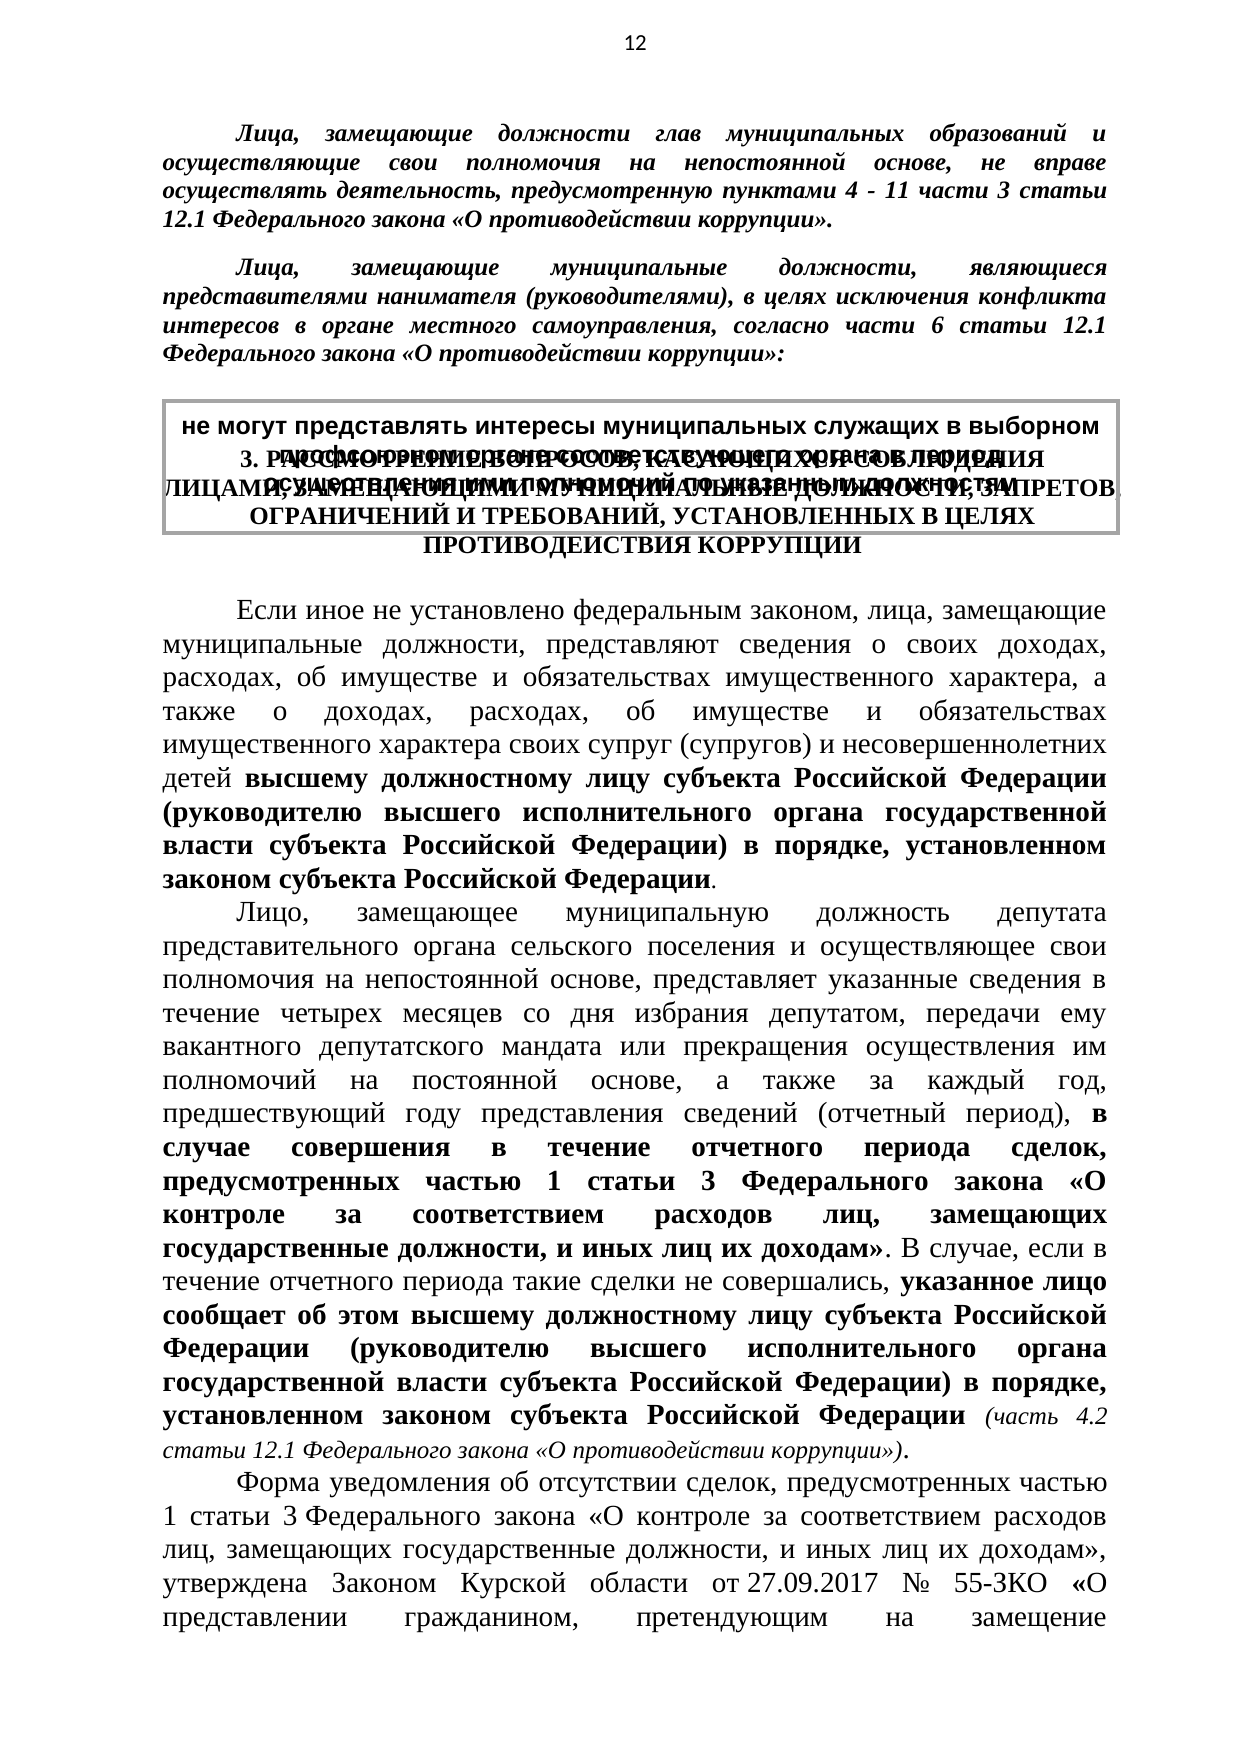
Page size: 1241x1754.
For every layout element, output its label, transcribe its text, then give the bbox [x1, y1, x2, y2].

text Если иное не установлено федеральным законом, лица, замещающие муниципальные должности, представляют сведения о своих доходах, расходах, об имуществе и обязательствах имущественного характера, а также о доходах, расходах, об имуществе и обязательствах имущественного характера своих супруг (супругов) и несовершеннолетних детей высшему должностному лицу субъекта Российской Федерации (руководителю высшего исполнительного органа государственной власти субъекта Российской Федерации) в порядке, установленном законом субъекта Российской Федерации. [162, 592, 1107, 894]
text 3. РАССМОТРЕНИЕ ВОПРОСОВ, КАСАЮЩИХСЯ СОБЛЮДЕНИЯ [166, 444, 1116, 473]
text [162, 1464, 1107, 1632]
text Лицо, замещающее муниципальную должность депутата представительного органа сельского поселения и осуществляющее свои полномочия на непостоянной основе, представляет указанные сведения в течение четырех месяцев со дня избрания депутатом, передачи ему вакантного депутатского мандата или прекращения осуществления им полномочий на постоянной основе, а также за каждый год, предшествующий году представления сведений (отчетный период), в случае совершения в течение отчетного периода сделок, предусмотренных частью 1 статьи 3 Федерального закона «О контроле за соответствием расходов лиц, замещающих государственные должности, и иных лиц их доходам». В случае, если в течение отчетного периода такие сделки не совершались, указанное лицо сообщает об этом высшему должностному лицу субъекта Российской Федерации (руководителю высшего исполнительного органа государственной власти субъекта Российской Федерации) в порядке, установленном законом субъекта Российской Федерации (часть 4.2 статьи 12.1 Федерального закона «О противодействии коррупции»). [162, 894, 1107, 1464]
text Лица, замещающие муниципальные должности, являющиеся представителями нанимателя (руководителями), в целях исключения конфликта интересов в органе местного самоуправления, согласно части 6 статьи 12.1 Федерального закона «О противодействии коррупции»: [162, 252, 1107, 367]
text ЛИЦАМИ, ЗАМЕЩАЮЩИМИ МУНИЦИПАЛЬНЫЕ ДОЛЖНОСТИ, ЗАПРЕТОВ, ОГРАНИЧЕНИЙ И ТРЕБОВАНИЙ, УСТАНОВЛЕННЫХ В ЦЕЛЯХ [166, 473, 1116, 530]
text Лица, замещающие должности глав муниципальных образований и осуществляющие свои полномочия на непостоянной основе, не вправе осуществлять деятельность, предусмотренную пунктами 4 - 11 части 3 статьи 12.1 Федерального закона «О противодействии коррупции». [162, 118, 1107, 233]
text ПРОТИВОДЕЙСТВИЯ КОРРУПЦИИ [162, 530, 1122, 559]
